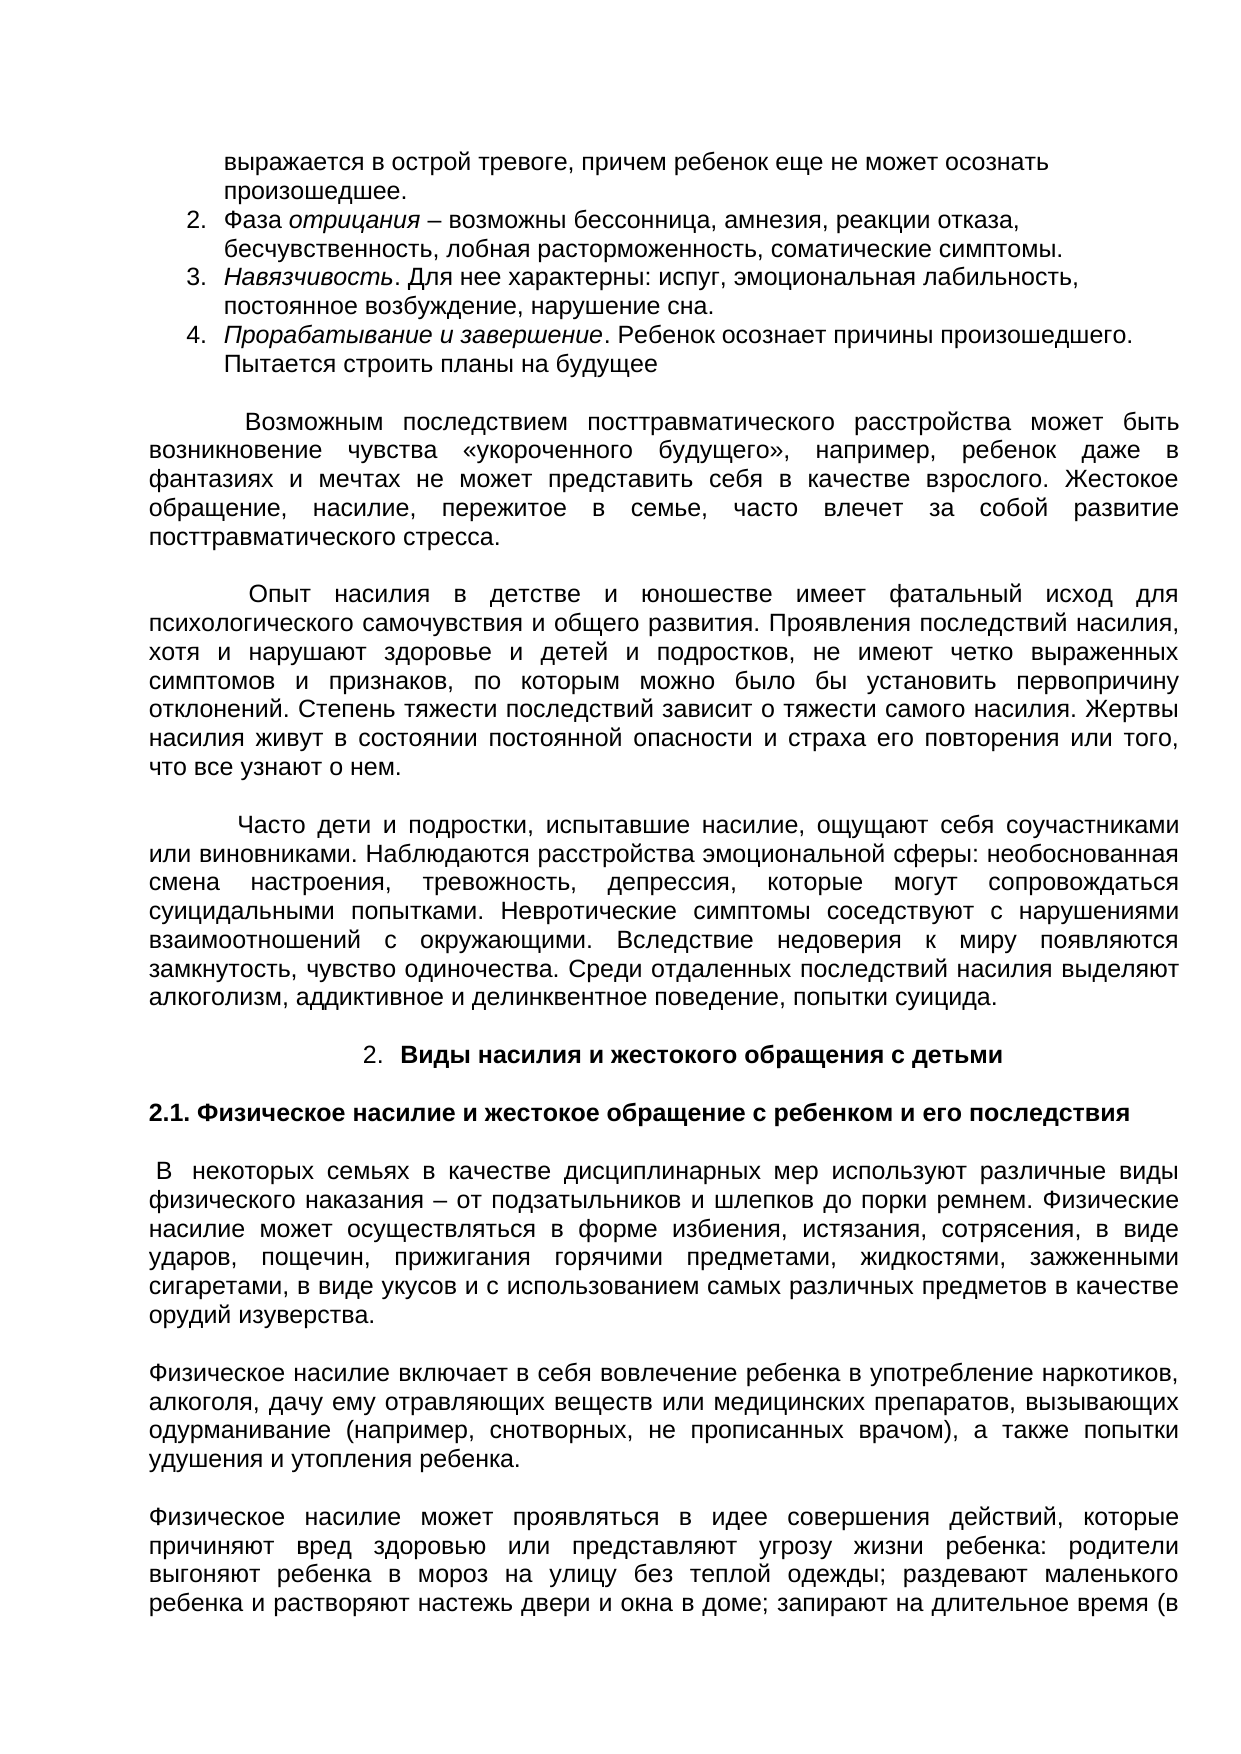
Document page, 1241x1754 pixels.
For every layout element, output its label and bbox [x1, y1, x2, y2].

table_cell [133, 118, 1196, 1617]
